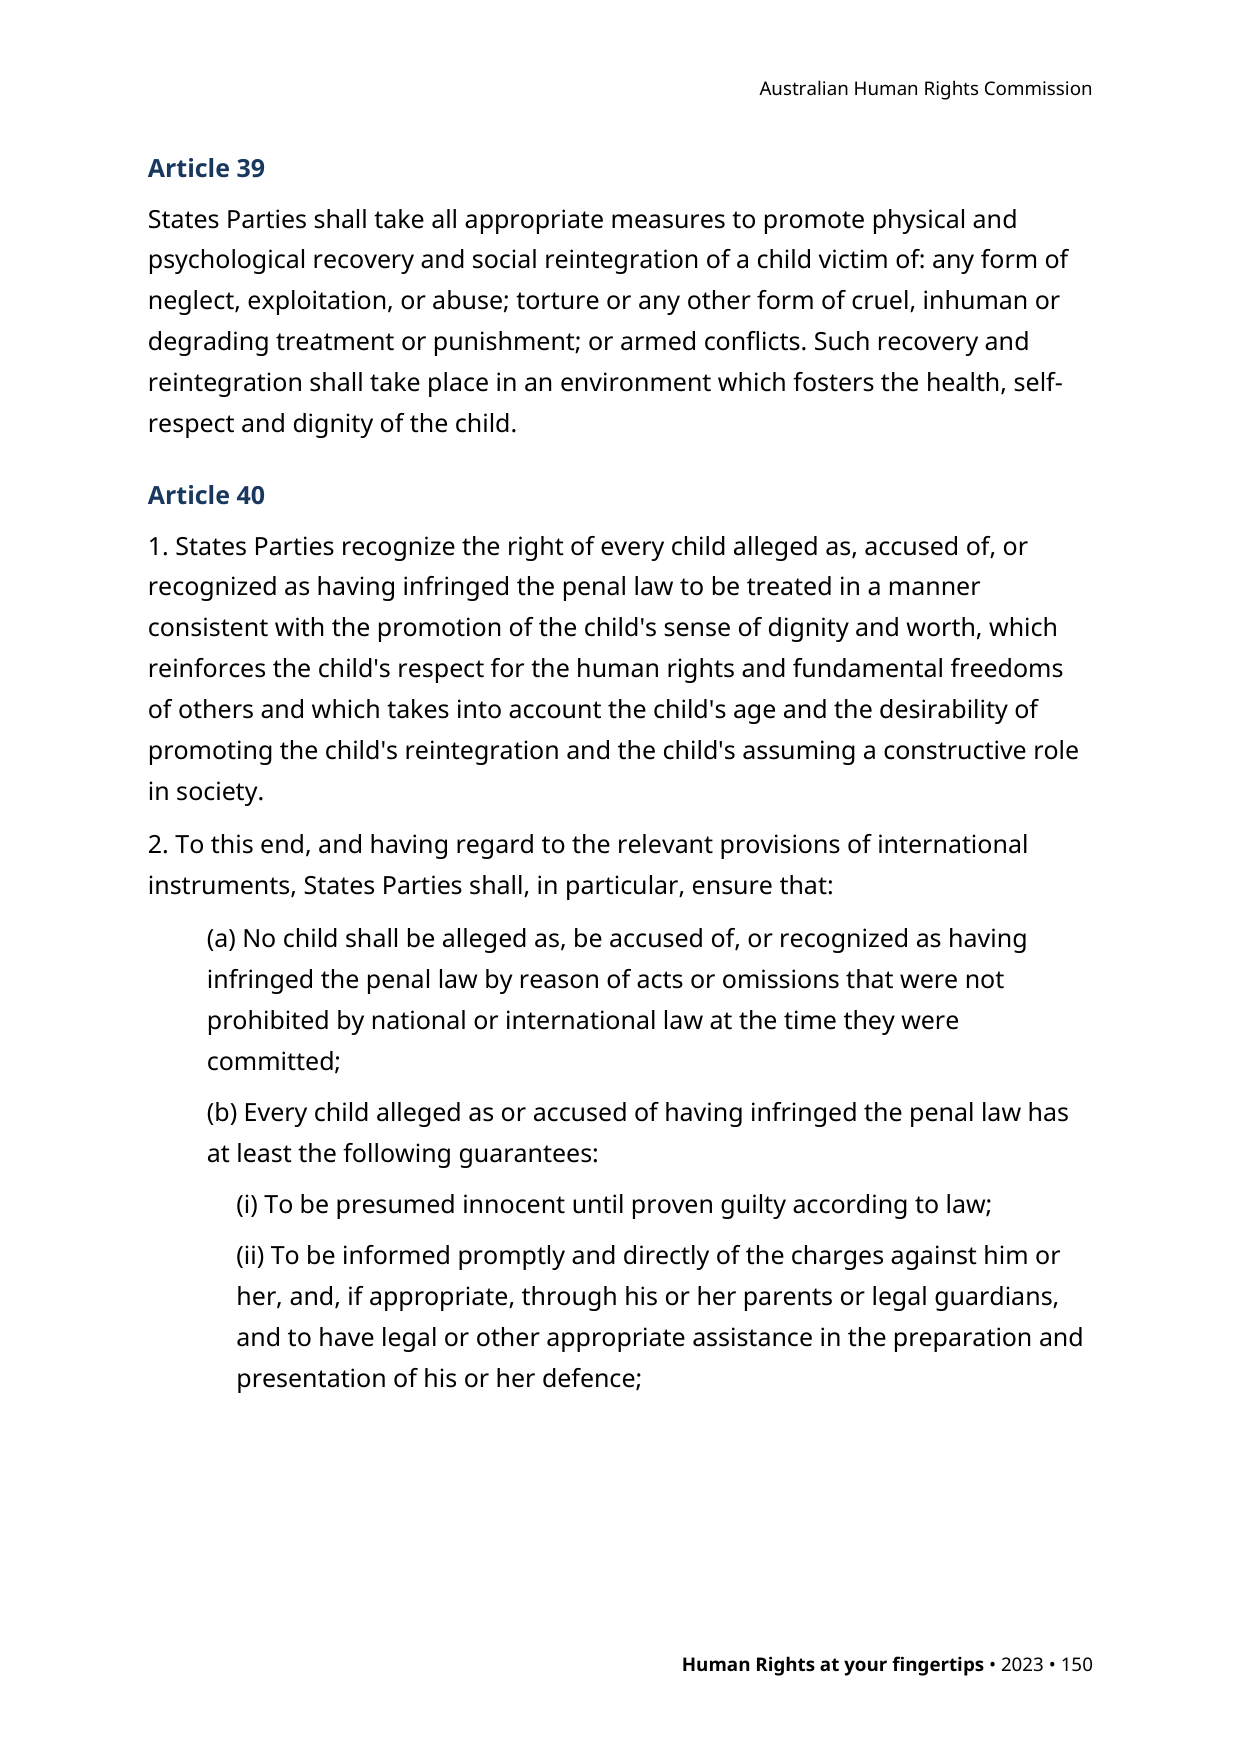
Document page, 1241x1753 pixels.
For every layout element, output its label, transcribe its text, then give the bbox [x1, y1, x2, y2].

text (b) Every child alleged as or accused of having infringed the penal law has at least the following guarantees: [207, 1094, 1093, 1169]
text 1. States Parties recognize the right of every child alleged as, accused of, or recognized as having infringed the penal law to be treated in a manner consistent with the promotion of the child's sense of dignity and worth, which reinforces the child's respect for the human rights and fundamental freedoms of others and which takes into account the child's age and the desirability of promoting the child's reintegration and the child's assuming a constructive role in society. [148, 528, 1093, 807]
text (i) To be presumed innocent until proven guilty according to law; [236, 1187, 1093, 1221]
text (ii) To be informed promptly and directly of the charges against him or her, and, if appropriate, through his or her parents or legal guardians, and to have legal or other appropriate assistance in the preparation and presentation of his or her defence; [236, 1238, 1093, 1394]
subtitle Article 39 [148, 151, 1093, 184]
text (a) No child shall be alleged as, be accused of, or recognized as having infringed the penal law by reason of acts or omissions that were not prohibited by national or international law at the time they were committed; [207, 921, 1093, 1077]
text States Parties shall take all appropriate measures to promote physical and psychological recovery and social reintegration of a child victim of: any form of neglect, exploitation, or abuse; torture or any other form of cruel, inhuman or degrading treatment or punishment; or armed conflicts. Such recovery and reintegration shall take place in an environment which fosters the health, self-respect and dignity of the child. [148, 201, 1093, 439]
text 2. To this end, and having regard to the relevant provisions of international instruments, States Parties shall, in particular, ensure that: [148, 827, 1093, 901]
subtitle Article 40 [148, 477, 1093, 512]
